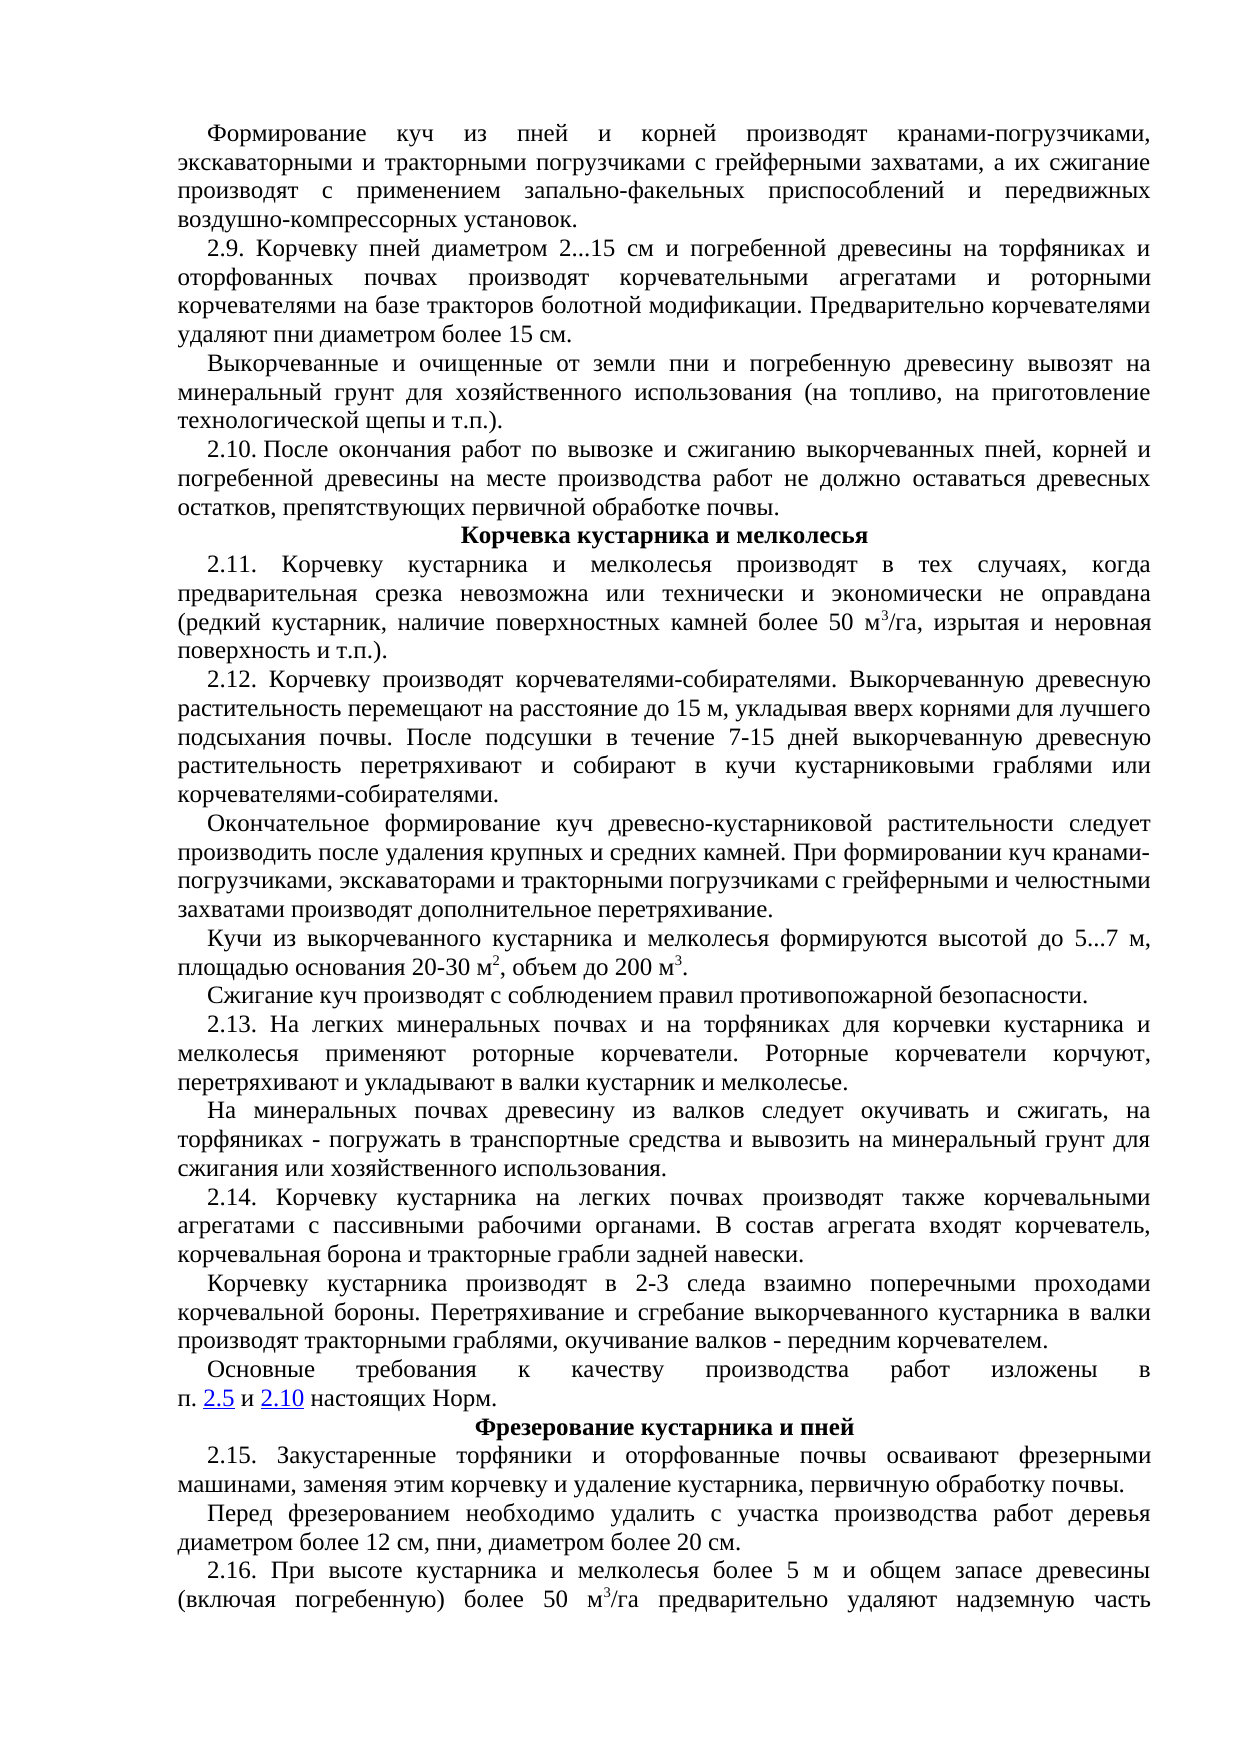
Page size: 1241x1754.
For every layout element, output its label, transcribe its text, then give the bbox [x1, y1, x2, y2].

text 2.13. На легких минеральных почвах и на торфяниках для корчевки кустарника и мелколесья применяют роторные корчеватели. Роторные корчеватели корчуют, перетряхивают и укладывают в валки кустарник и мелколесье. [177, 1009, 1152, 1096]
text Корчевка кустарника и мелколесья [177, 521, 1152, 549]
text 2.9. Корчевку пней диаметром 2...15 см и погребенной древесины на торфяниках и оторфованных почвах производят корчевательными агрегатами и роторными корчевателями на базе тракторов болотной модификации. Предварительно корчевателями удаляют пни диаметром более 15 см. [177, 233, 1152, 348]
text 2.12. Корчевку производят корчевателями-собирателями. Выкорчеванную древесную растительность перемещают на расстояние до 15 м, укладывая вверх корнями для лучшего подсыхания почвы. После подсушки в течение 7-15 дней выкорчеванную древесную растительность перетряхивают и собирают в кучи кустарниковыми граблями или корчевателями-собирателями. [177, 664, 1152, 808]
text Основные требования к качеству производства работ изложены в п. 2.5 и 2.10 настоящих Норм. [177, 1354, 1152, 1412]
text Выкорчеванные и очищенные от земли пни и погребенную древесину вывозят на минеральный грунт для хозяйственного использования (на топливо, на приготовление технологической щепы и т.п.). [177, 348, 1152, 434]
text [177, 1556, 1152, 1613]
text Перед фрезерованием необходимо удалить с участка производства работ деревья диаметром более 12 см, пни, диаметром более 20 см. [177, 1498, 1152, 1556]
text Формирование куч из пней и корней производят кранами-погрузчиками, экскаваторными и тракторными погрузчиками с грейферными захватами, а их сжигание производят с применением запально-факельных приспособлений и передвижных воздушно-компрессорных установок. [177, 118, 1152, 233]
text 2.11. Корчевку кустарника и мелколесья производят в тех случаях, когда предварительная срезка невозможна или технически и экономически не оправдана (редкий кустарник, наличие поверхностных камней более 50 м3/га, изрытая и неровная поверхность и т.п.). [177, 549, 1152, 664]
text Сжигание куч производят с соблюдением правил противопожарной безопасности. [177, 981, 1152, 1009]
text 2.15. Закустаренные торфяники и оторфованные почвы осваивают фрезерными машинами, заменяя этим корчевку и удаление кустарника, первичную обработку почвы. [177, 1441, 1152, 1498]
text 2.10. После окончания работ по вывозке и сжиганию выкорчеванных пней, корней и погребенной древесины на месте производства работ не должно оставаться древесных остатков, препятствующих первичной обработке почвы. [177, 434, 1152, 521]
text Корчевку кустарника производят в 2-3 следа взаимно поперечными проходами корчевальной бороны. Перетряхивание и сгребание выкорчеванного кустарника в валки производят тракторными граблями, окучивание валков - передним корчевателем. [177, 1268, 1152, 1354]
text 2.14. Корчевку кустарника на легких почвах производят также корчевальными агрегатами с пассивными рабочими органами. В состав агрегата входят корчеватель, корчевальная борона и тракторные грабли задней навески. [177, 1182, 1152, 1268]
text Кучи из выкорчеванного кустарника и мелколесья формируются высотой до 5...7 м, площадью основания 20-30 м2, объем до 200 м3. [177, 923, 1152, 981]
text Фрезерование кустарника и пней [177, 1412, 1152, 1441]
text Окончательное формирование куч древесно-кустарниковой растительности следует производить после удаления крупных и средних камней. При формировании куч кранами-погрузчиками, экскаваторами и тракторными погрузчиками с грейферными и челюстными захватами производят дополнительное перетряхивание. [177, 808, 1152, 923]
text На минеральных почвах древесину из валков следует окучивать и сжигать, на торфяниках - погружать в транспортные средства и вывозить на минеральный грунт для сжигания или хозяйственного использования. [177, 1096, 1152, 1182]
